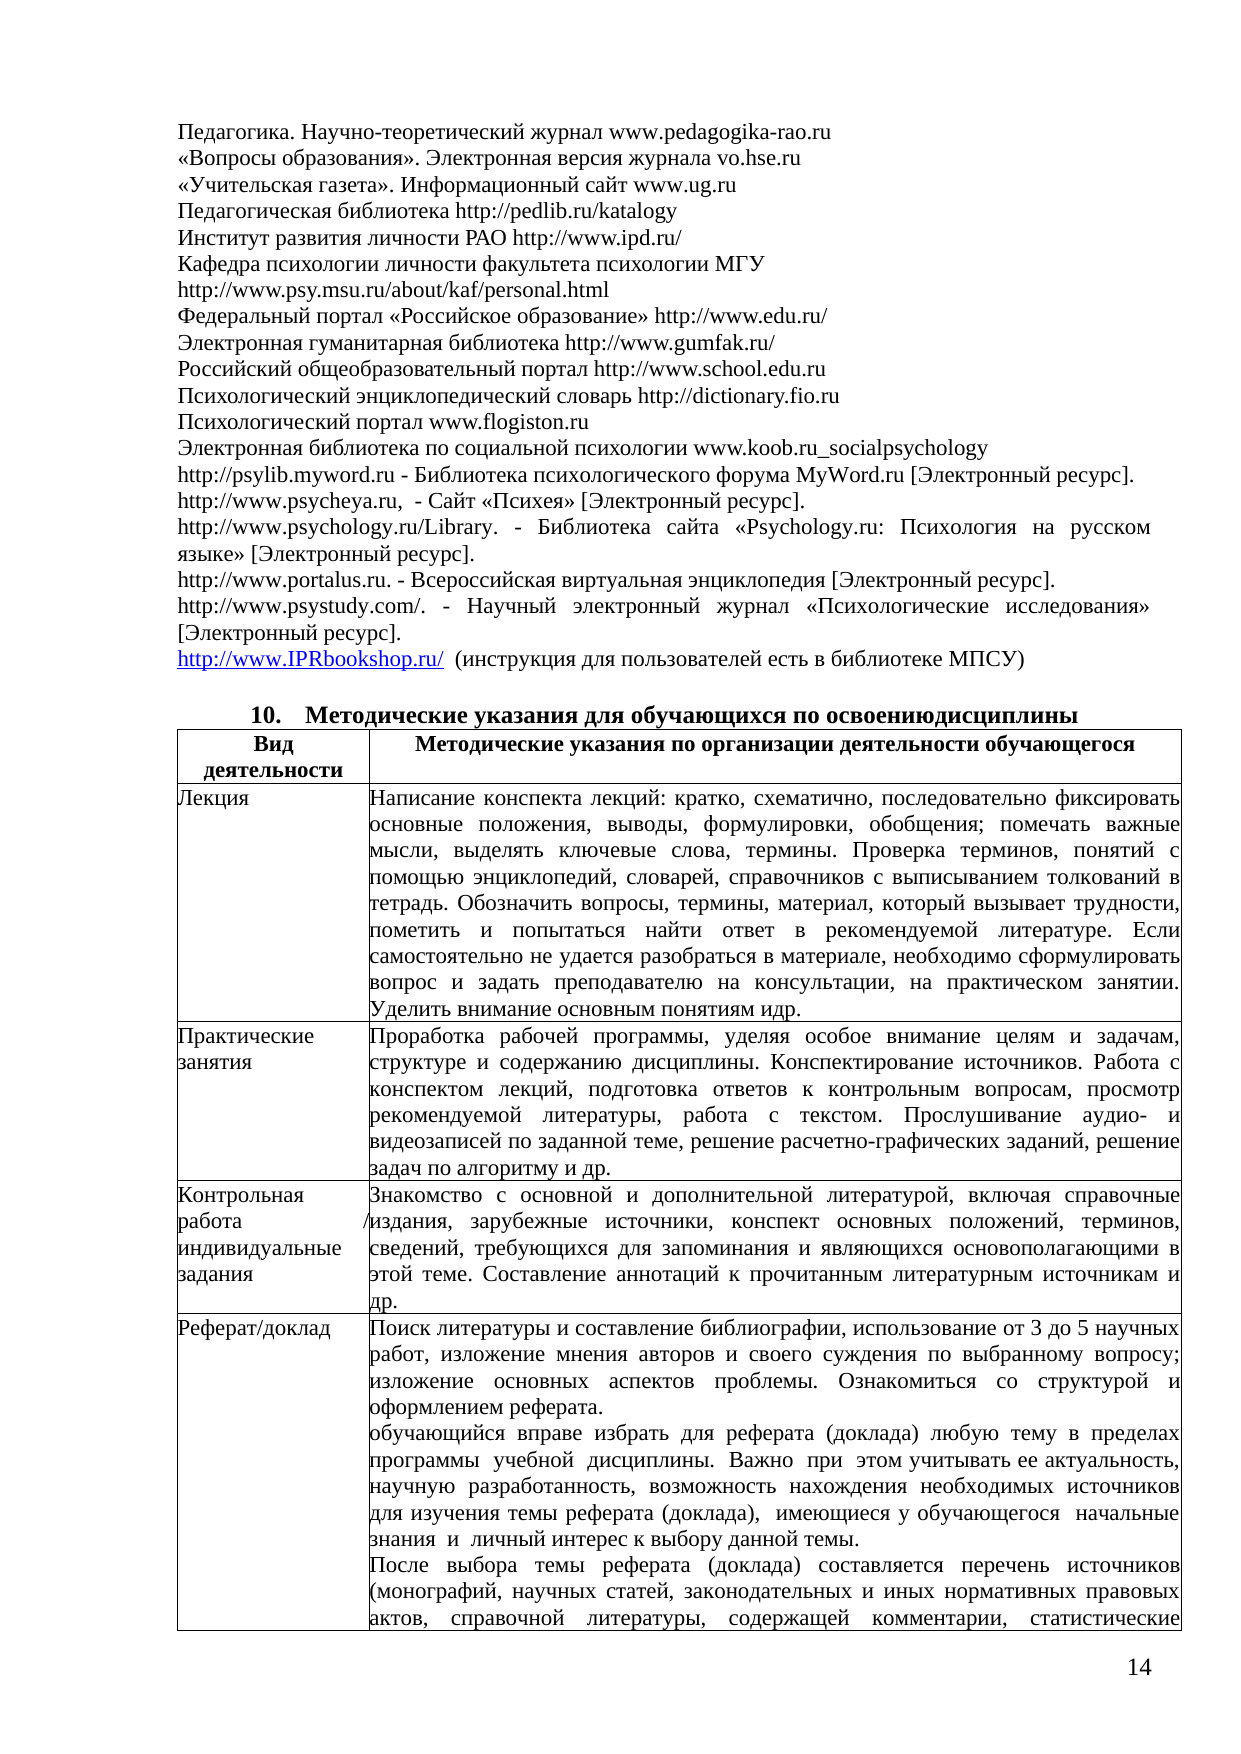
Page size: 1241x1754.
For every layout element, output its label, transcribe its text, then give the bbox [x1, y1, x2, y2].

list «Учительская газета». Информационный сайт www.ug.ru [177, 171, 1152, 197]
text Психологический портал www.flogiston.ru [177, 408, 1152, 434]
table_cell Проработка рабочей программы, уделяя особое внимание целям и задачам, структуре и содержанию дисциплины. Конспектирование источников. Работа с конспектом лекций, подготовка ответов к контрольным вопросам, просмотр рекомендуемой литературы, работа с текстом. Прослушивание аудио- и видеозаписей по заданной теме, решение расчетно-графических заданий, решение задач по алгоритму и др. [370, 1022, 1181, 1180]
list «Вопросы образования». Электронная версия журнала vo.hse.ru [177, 144, 1152, 171]
text Российский общеобразовательный портал http://www.school.edu.ru [177, 355, 1152, 382]
text http://www.psy.msu.ru/about/kaf/personal.html [177, 276, 1152, 303]
table_cell Написание конспекта лекций: кратко, схематично, последовательно фиксировать основные положения, выводы, формулировки, обобщения; помечать важные мысли, выделять ключевые слова, термины. Проверка терминов, понятий с помощью энциклопедий, словарей, справочников с выписыванием толкований в тетрадь. Обозначить вопросы, термины, материал, который вызывает трудности, пометить и попытаться найти ответ в рекомендуемой литературе. Если самостоятельно не удается разобраться в материале, необходимо сформулировать вопрос и задать преподавателю на консультации, на практическом занятии. Уделить внимание основным понятиям идр. [370, 784, 1181, 1021]
table_cell Реферат/доклад [178, 1314, 369, 1630]
text Электронная гуманитарная библиотека http://www.gumfak.ru/ [177, 329, 1152, 355]
table_header Методические указания по организации деятельности обучающегося [370, 730, 1181, 783]
text http://www.psystudy.com/. - Научный электронный журнал «Психологические исследования» [Электронный ресурс]. [177, 592, 1152, 645]
table_header Вид деятельности [178, 730, 369, 783]
list Педагогическая библиотека http://pedlib.ru/katalogy [177, 197, 1152, 223]
text Электронная библиотека по социальной психологии www.koob.ru_socialpsychology [177, 434, 1152, 461]
table_cell Лекция [178, 784, 369, 1021]
text http://psylib.myword.ru - Библиотека психологического форума MyWord.ru [Электронный ресурс]. [177, 461, 1152, 487]
table_cell Знакомство с основной и дополнительной литературой, включая справочные издания, зарубежные источники, конспект основных положений, терминов, сведений, требующихся для запоминания и являющихся основополагающими в этой теме. Составление аннотаций к прочитанным литературным источникам и др. [370, 1181, 1181, 1313]
text Психологический энциклопедический словарь http://dictionary.fio.ru [177, 382, 1152, 408]
text http://www.psychology.ru/Library. - Библиотека сайта «Psychology.ru: Психология на русском языке» [Электронный ресурс]. [177, 513, 1152, 566]
table_cell Практические занятия [178, 1022, 369, 1180]
text Кафедра психологии личности факультета психологии МГУ [177, 250, 1152, 276]
list http://www.IPRbookshop.ru/ (инструкция для пользователей есть в библиотеке МПСУ) [177, 645, 1152, 672]
list Педагогика. Научно-теоретический журнал www.pedagogika-rao.ru [177, 118, 1152, 144]
list Методические указания для обучающихся по освоениюдисциплины [177, 700, 1151, 729]
text Институт развития личности РАО http://www.ipd.ru/ [177, 223, 1152, 250]
text Федеральный портал «Российское образование» http://www.edu.ru/ [177, 303, 1152, 329]
text http://www.psycheya.ru, - Сайт «Психея» [Электронный ресурс]. [177, 487, 1152, 513]
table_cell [370, 1314, 1181, 1630]
text http://www.portalus.ru. - Всероссийская виртуальная энциклопедия [Электронный ресурс]. [177, 566, 1152, 592]
table_cell Контрольная работа / индивидуальные задания [178, 1181, 369, 1313]
